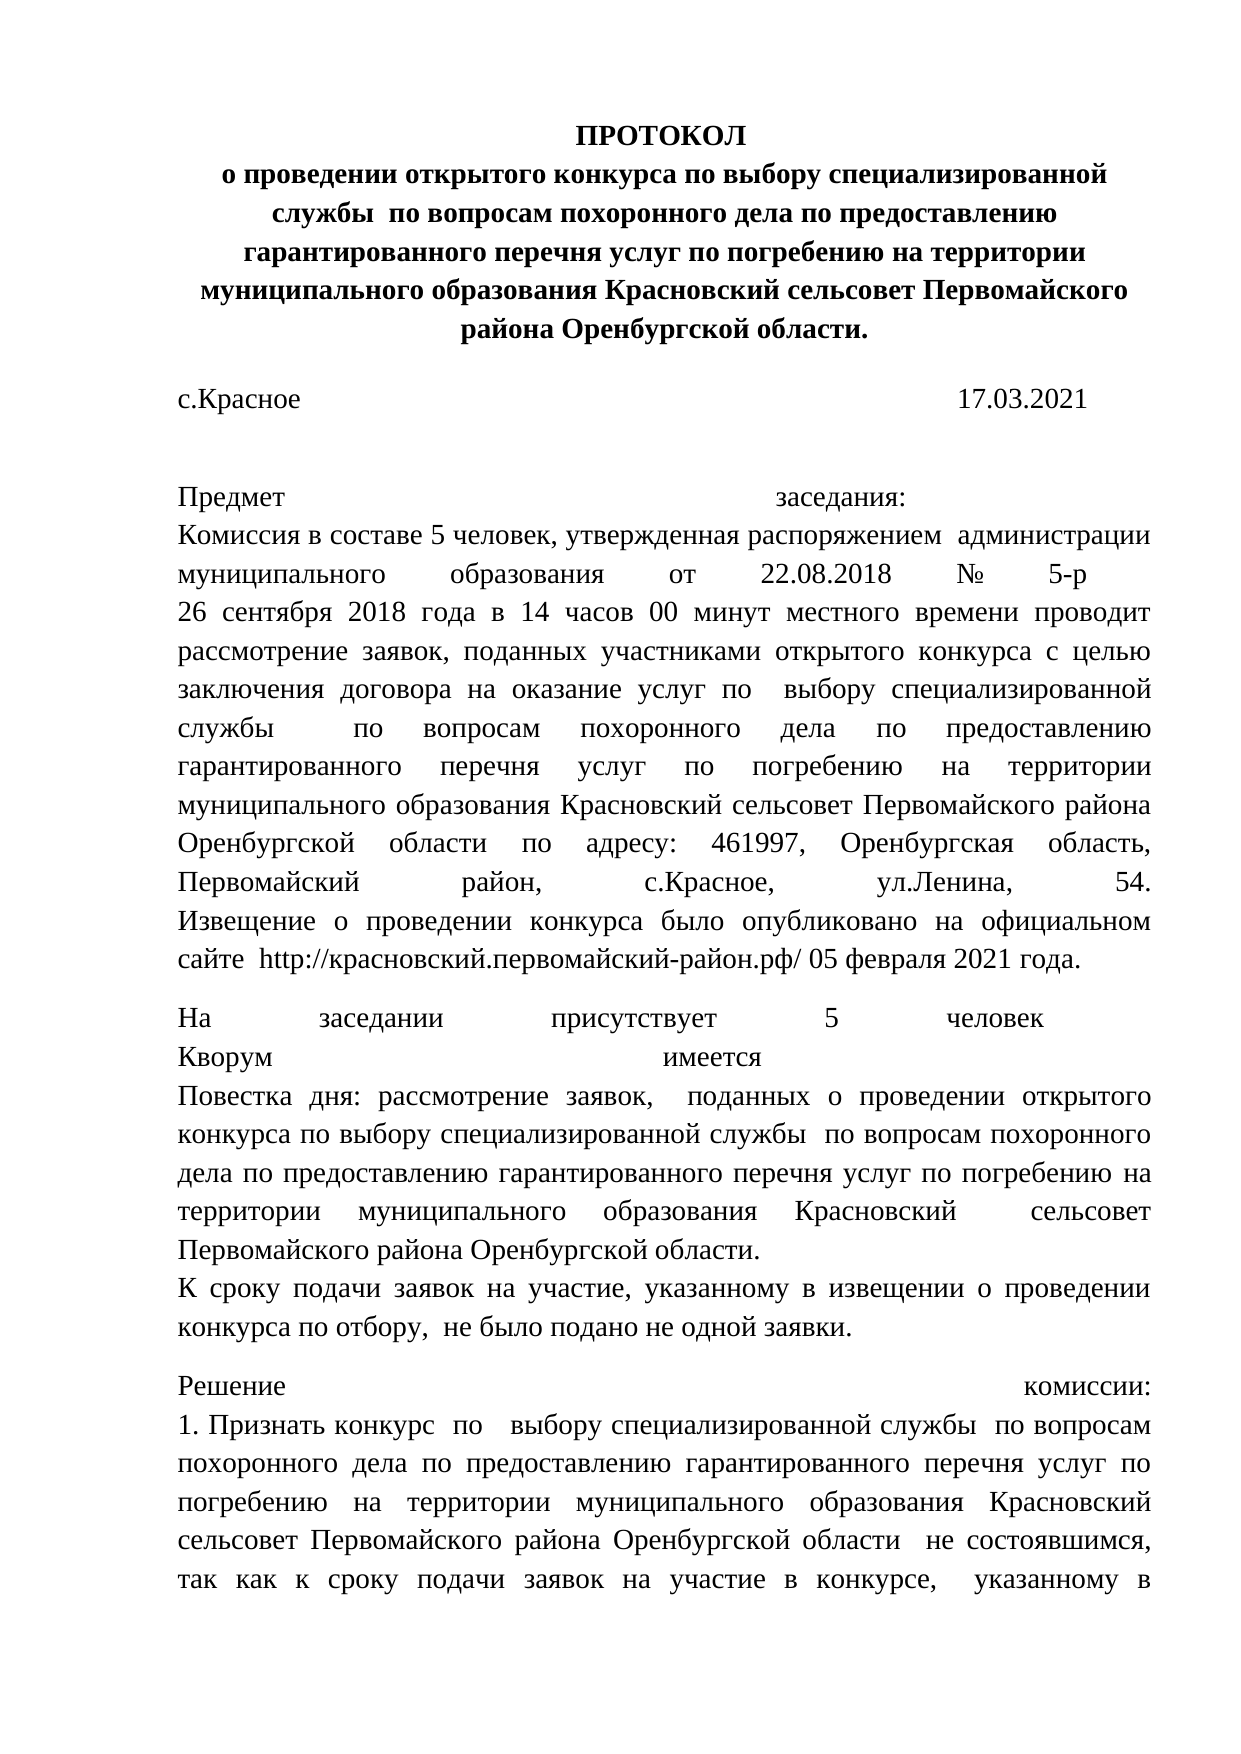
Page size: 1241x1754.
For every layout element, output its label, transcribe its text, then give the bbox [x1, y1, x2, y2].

text с.Красное 17.03.2021 [177, 381, 1152, 414]
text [177, 1368, 1152, 1594]
text На заседании присутствует 5 человек Кворум имеется Повестка дня: рассмотрение заявок, поданных о проведении открытого конкурса по выбору специализированной службы по вопросам похоронного дела по предоставлению гарантированного перечня услуг по погребению на территории муниципального образования Красновский сельсовет Первомайского района Оренбургской области. [177, 1001, 1152, 1265]
text ПРОТОКОЛ о проведении открытого конкурса по выбору специализированной службы по вопросам похоронного дела по предоставлению гарантированного перечня услуг по погребению на территории муниципального образования Красновский сельсовет Первомайского района Оренбургской области. [177, 118, 1152, 377]
text К сроку подачи заявок на участие, указанному в извещении о проведении конкурса по отбору, не было подано не одной заявки. [177, 1270, 1152, 1342]
text Предмет заседания: Комиссия в составе 5 человек, утвержденная распоряжением администрации муниципального образования от 22.08.2018 № 5-р 26 сентября 2018 года в 14 часов 00 минут местного времени проводит рассмотрение заявок, поданных участниками открытого конкурса с целью заключения договора на оказание услуг по выбору специализированной службы по вопросам похоронного дела по предоставлению гарантированного перечня услуг по погребению на территории муниципального образования Красновский сельсовет Первомайского района Оренбургской области по адресу: 461997, Оренбургская область, Первомайский район, с.Красное, ул.Ленина, 54. Извещение о проведении конкурса было опубликовано на официальном сайте http://красновский.первомайский-район.рф/ 05 февраля 2021 года. [177, 440, 1152, 975]
